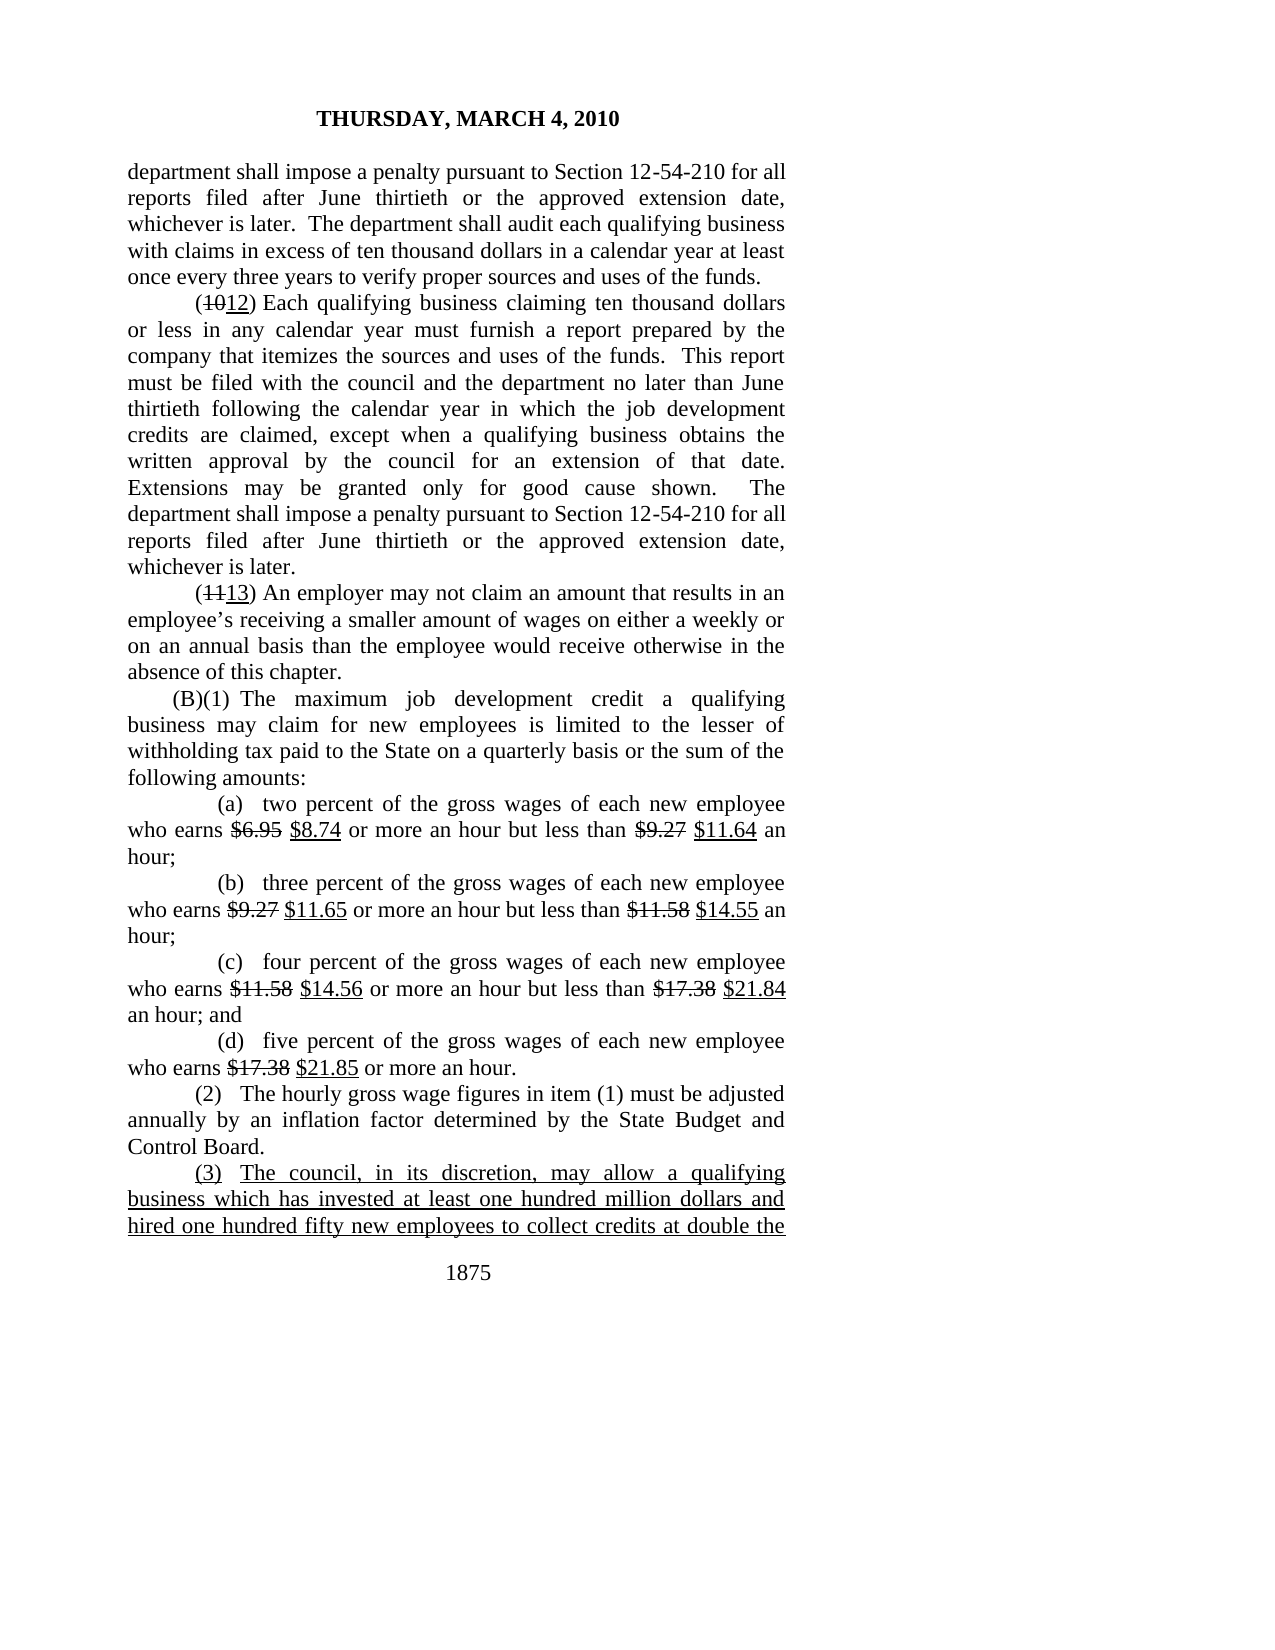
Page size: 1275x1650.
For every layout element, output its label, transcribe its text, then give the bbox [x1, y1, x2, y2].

text (1012) Each qualifying business claiming ten thousand dollars or less in any calendar year must furnish a report prepared by the company that itemizes the sources and uses of the funds. This report must be filed with the council and the department no later than June thirtieth following the calendar year in which the job development credits are claimed, except when a qualifying business obtains the written approval by the council for an extension of that date. Extensions may be granted only for good cause shown. The department shall impose a penalty pursuant to Section 12-54-210 for all reports filed after June thirtieth or the approved extension date, whichever is later. [127, 289, 786, 579]
text (1113) An employer may not claim an amount that results in an employee’s receiving a smaller amount of wages on either a weekly or on an annual basis than the employee would receive otherwise in the absence of this chapter. [127, 579, 786, 685]
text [127, 158, 786, 289]
text (b) three percent of the gross wages of each new employee who earns $9.27 $11.65 or more an hour but less than $11.58 $14.55 an hour; [127, 869, 786, 948]
text (c) four percent of the gross wages of each new employee who earns $11.58 $14.56 or more an hour but less than $17.38 $21.84 an hour; and [127, 948, 786, 1027]
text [127, 1159, 786, 1235]
text (B)(1) The maximum job development credit a qualifying business may claim for new employees is limited to the lesser of withholding tax paid to the State on a quarterly basis or the sum of the following amounts: [127, 685, 786, 790]
text (d) five percent of the gross wages of each new employee who earns $17.38 $21.85 or more an hour. [127, 1027, 786, 1080]
text (2) The hourly gross wage figures in item (1) must be adjusted annually by an inflation factor determined by the State Budget and Control Board. [127, 1080, 786, 1159]
text (a) two percent of the gross wages of each new employee who earns $6.95 $8.74 or more an hour but less than $9.27 $11.64 an hour; [127, 790, 786, 869]
